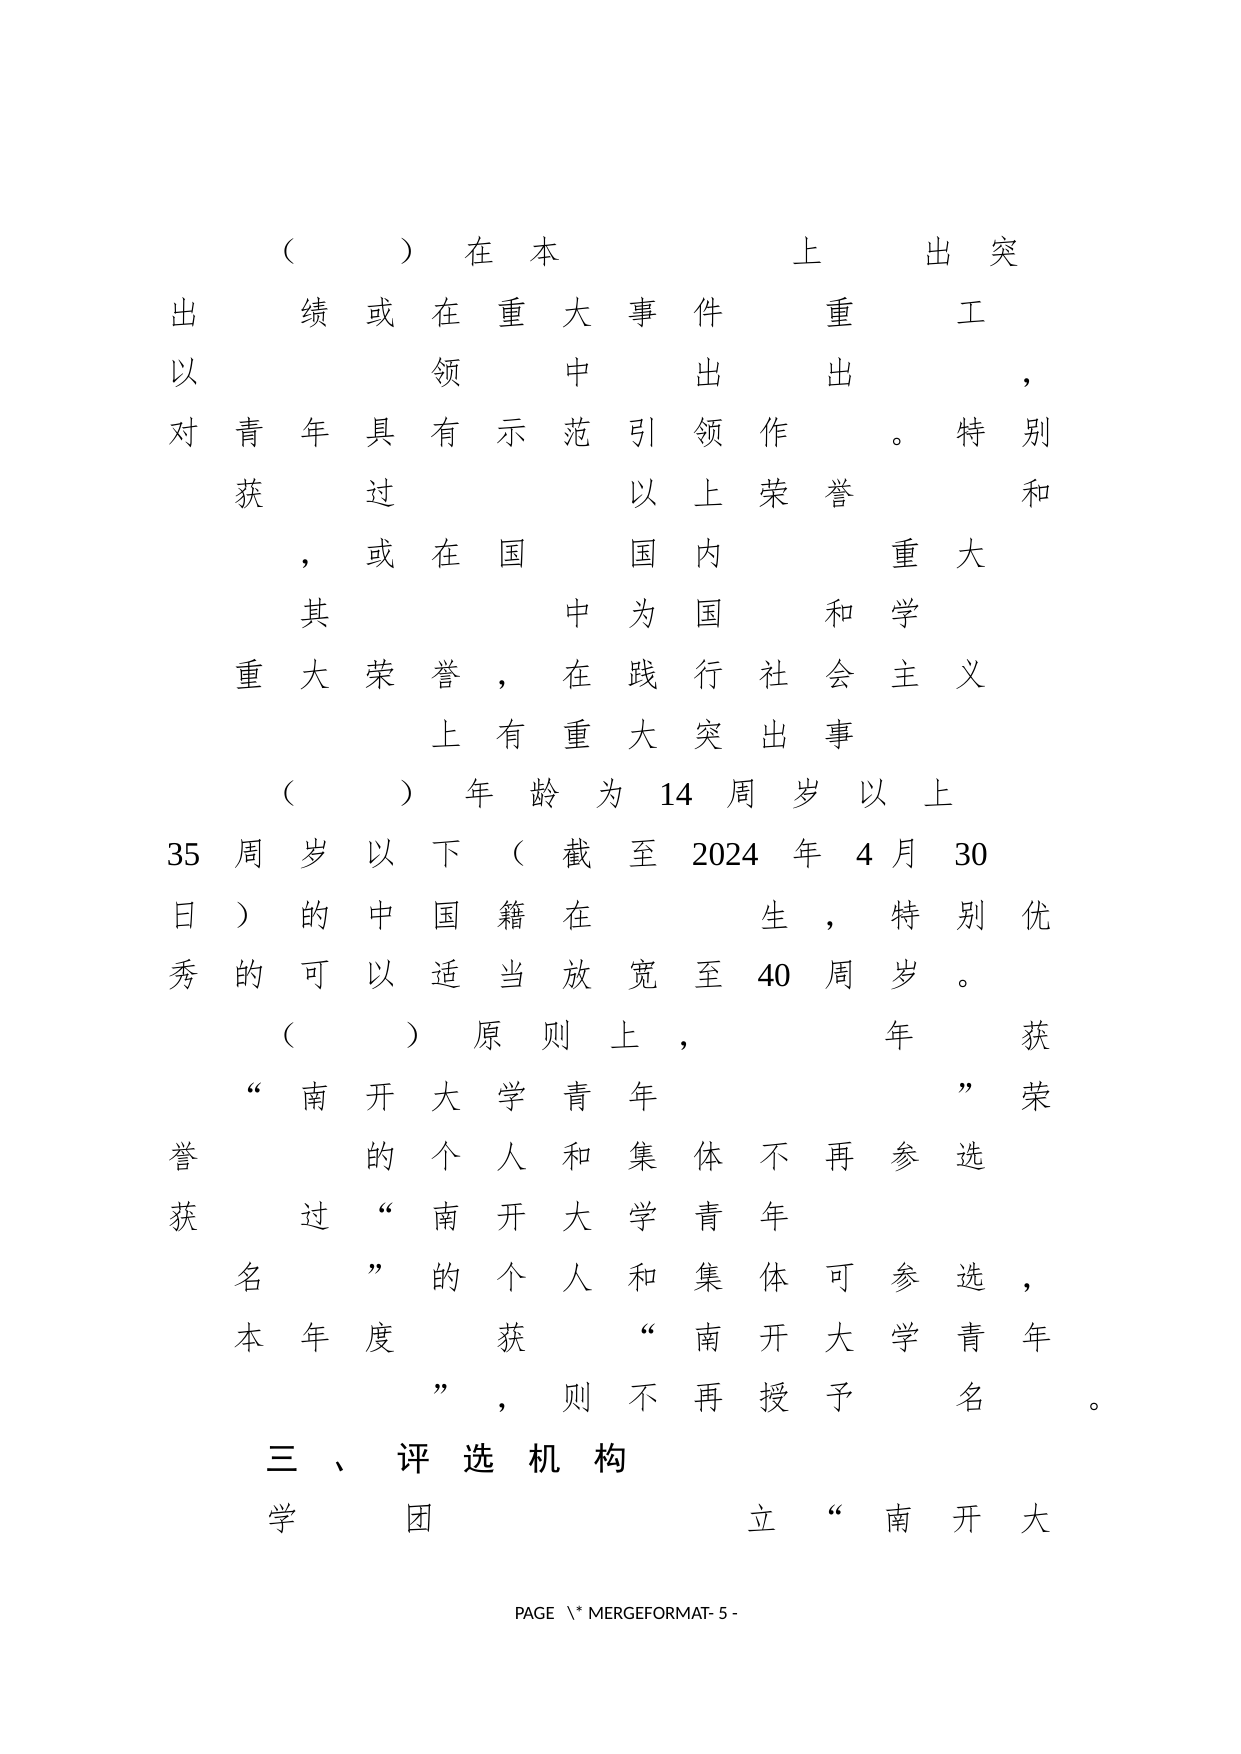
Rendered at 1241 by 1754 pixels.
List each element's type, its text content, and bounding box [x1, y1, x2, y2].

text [167, 1486, 1085, 1546]
text 三、评选机构 [167, 1426, 1085, 1486]
text （四）年龄为14周岁以上、35周岁以下（截至2024年4月30日）的中国籍在校师生，特别优秀的可以适当放宽至40周岁。 [167, 762, 1085, 1003]
text （五）原则上，近三年曾获得“南开大学青年五四奖章”荣誉称号的个人和集体不再参选；获得过“南开大学青年五四奖章提名奖”的个人和集体可参选，若本年度未获得“南开大学青年五四奖章”，则不再授予提名奖。 [167, 1003, 1085, 1426]
text （三）在本职岗位上做出突出业绩或在重大事件、重点工程以及相关领域中做出杰出贡献，对青年具有示范引领作用。特别是获得过校级及以上荣誉称号和奖励，或在国际国内各类重大比赛及其他活动中为国家和学校赢得重大荣誉，在践行社会主义核心价值观上有重大突出事迹； [167, 219, 1085, 762]
